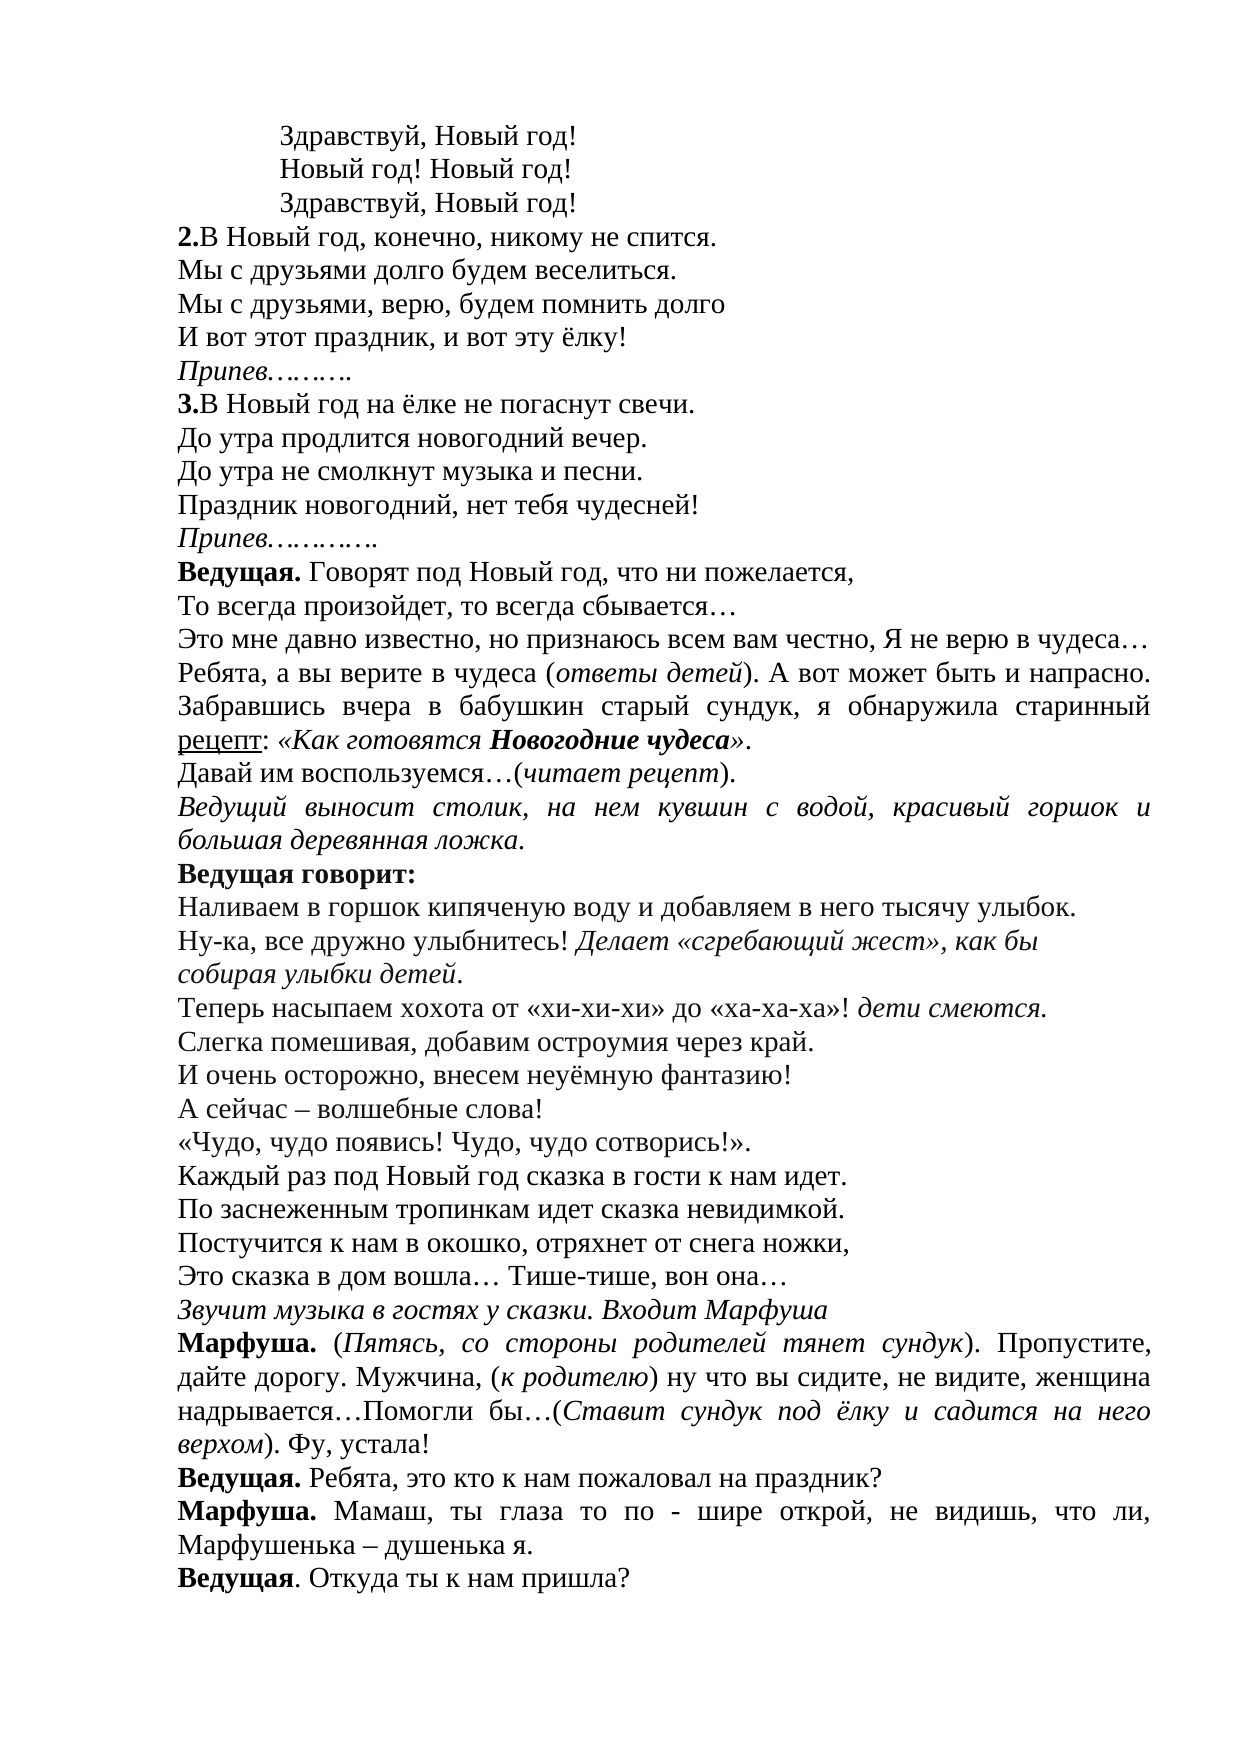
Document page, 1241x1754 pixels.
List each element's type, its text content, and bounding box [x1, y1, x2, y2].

text Припев………. [177, 353, 1152, 386]
text Это мне давно известно, но признаюсь всем вам честно, Я не верю в чудеса… [177, 621, 1152, 655]
text Марфуша. (Пятясь, со стороны родителей тянет сундук). Пропустите, дайте дорогу. Мужчина, (к родителю) ну что вы сидите, не видите, женщина надрывается…Помогли бы…(Ставит сундук под ёлку и садится на него верхом). Фу, устала! [177, 1326, 1152, 1460]
text Наливаем в горшок кипяченую воду и добавляем в него тысячу улыбок. [177, 889, 1152, 923]
text Звучит музыка в гостях у сказки. Входит Марфуша [177, 1292, 1152, 1326]
text Здравствуй, Новый год! [177, 185, 1152, 219]
text До утра не смолкнут музыка и песни. [177, 453, 1152, 487]
text Это сказка в дом вошла… Тише-тише, вон она… [177, 1258, 1152, 1292]
text И очень осторожно, внесем неуёмную фантазию! [177, 1057, 1152, 1091]
text Ну-ка, все дружно улыбнитесь! Делает «сгребающий жест», как бы [177, 923, 1152, 957]
text собирая улыбки детей. [177, 957, 1152, 990]
text Марфуша. Мамаш, ты глаза то по - шире открой, не видишь, что ли, Марфушенька – душенька я. [177, 1493, 1152, 1560]
text 3.В Новый год на ёлке не погаснут свечи. [177, 386, 1152, 420]
text Ребята, а вы верите в чудеса (ответы детей). А вот может быть и напрасно. Забравшись вчера в бабушкин старый сундук, я обнаружила старинный рецепт: «Как готовятся Новогодние чудеса». [177, 655, 1152, 755]
text А сейчас – волшебные слова! [177, 1091, 1152, 1124]
text Новый год! Новый год! [177, 152, 1152, 185]
text Ведущая. Откуда ты к нам пришла? [177, 1560, 1152, 1594]
text Здравствуй, Новый год! [177, 118, 1152, 152]
text Постучится к нам в окошко, отряхнет от снега ножки, [177, 1225, 1152, 1258]
text До утра продлится новогодний вечер. [177, 420, 1152, 453]
text «Чудо, чудо появись! Чудо, чудо сотворись!». [177, 1124, 1152, 1158]
text Ведущий выносит столик, на нем кувшин с водой, красивый горшок и большая деревянная ложка. [177, 789, 1152, 856]
text 2.В Новый год, конечно, никому не спится. [177, 219, 1152, 252]
text Мы с друзьями, верю, будем помнить долго [177, 286, 1152, 319]
text Каждый раз под Новый год сказка в гости к нам идет. [177, 1158, 1152, 1191]
text Давай им воспользуемся…(читает рецепт). [177, 755, 1152, 789]
text Слегка помешивая, добавим остроумия через край. [177, 1024, 1152, 1057]
text Припев…………. [177, 521, 1152, 554]
text Ведущая говорит: [177, 856, 1152, 889]
text То всегда произойдет, то всегда сбывается… [177, 588, 1152, 621]
text Мы с друзьями долго будем веселиться. [177, 252, 1152, 286]
text Праздник новогодний, нет тебя чудесней! [177, 487, 1152, 521]
text Ведущая. Говорят под Новый год, что ни пожелается, [177, 554, 1152, 588]
text Ведущая. Ребята, это кто к нам пожаловал на праздник? [177, 1460, 1152, 1493]
text По заснеженным тропинкам идет сказка невидимкой. [177, 1191, 1152, 1225]
text И вот этот праздник, и вот эту ёлку! [177, 319, 1152, 353]
text Теперь насыпаем хохота от «хи-хи-хи» до «ха-ха-ха»! дети смеются. [177, 990, 1152, 1024]
